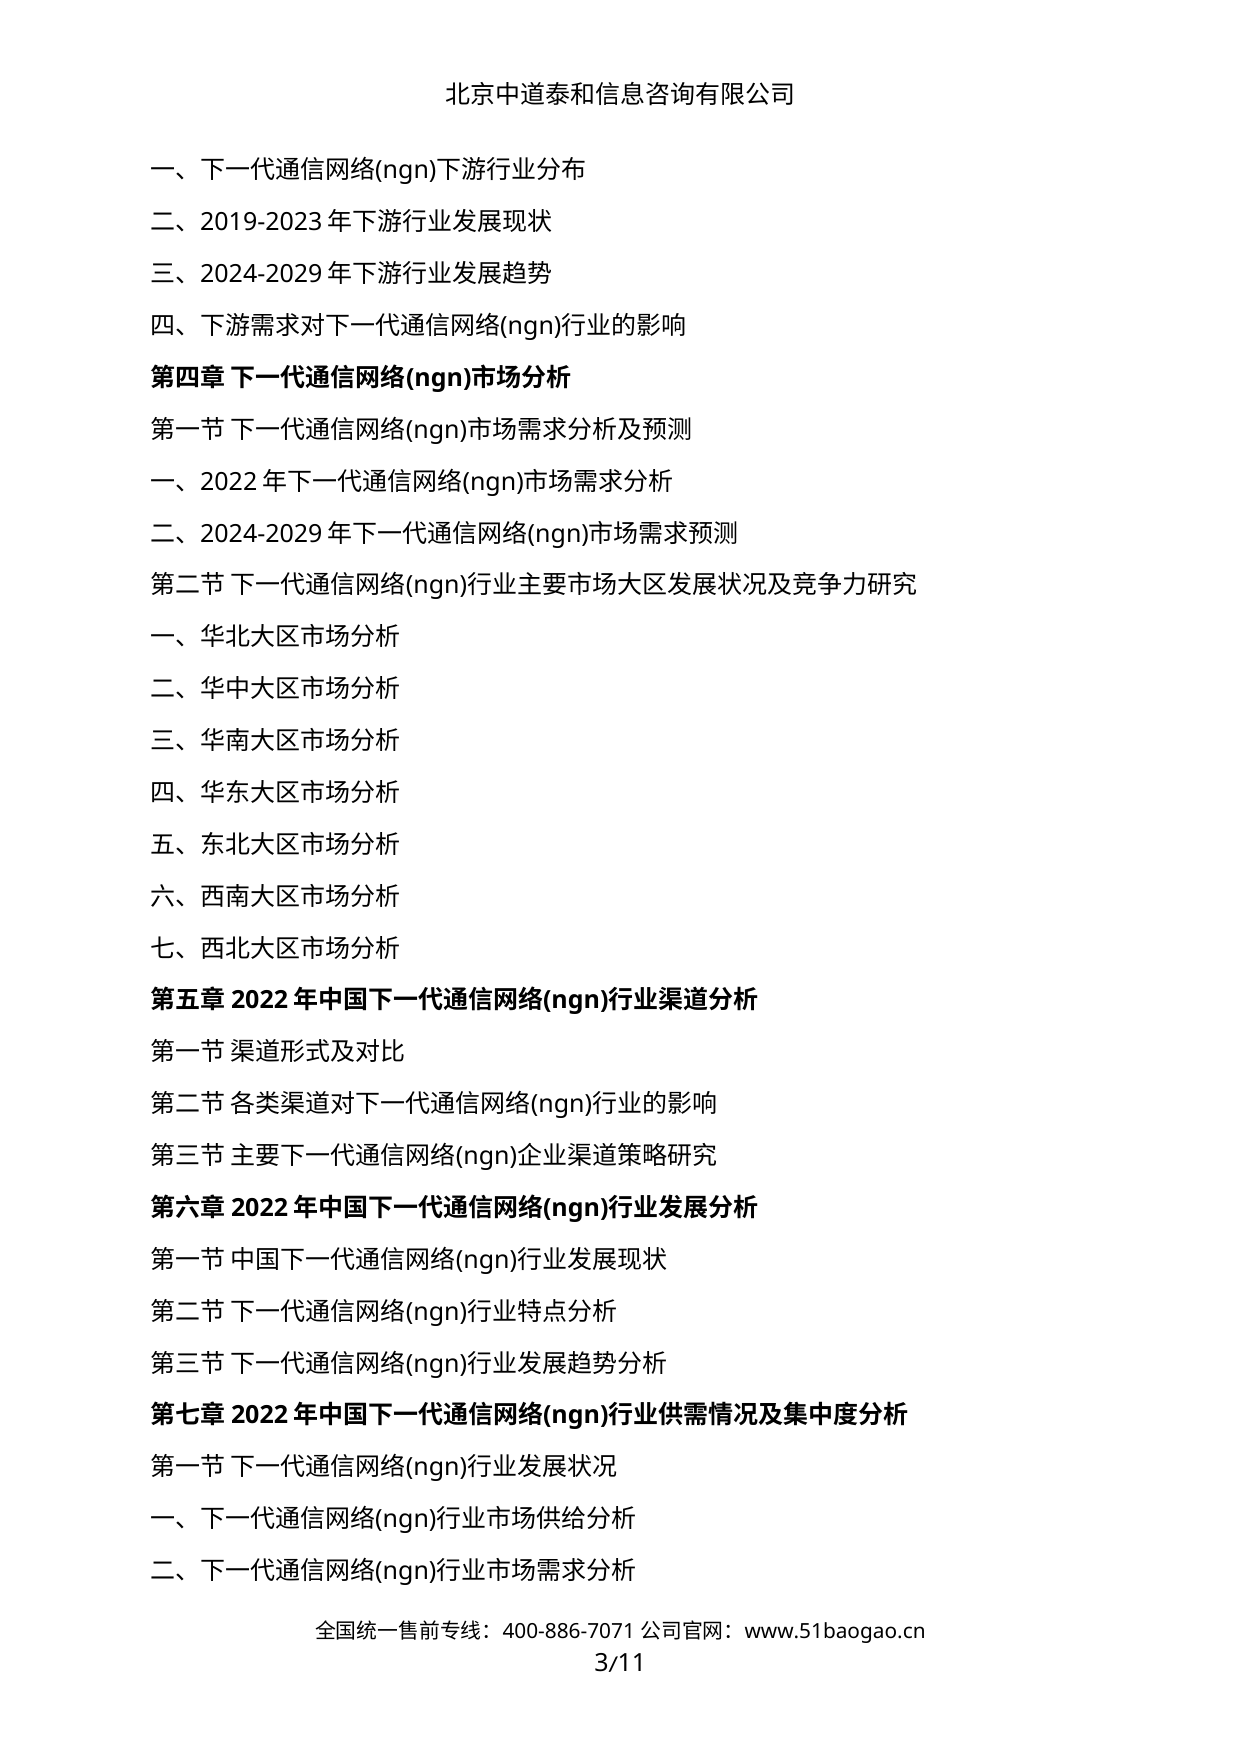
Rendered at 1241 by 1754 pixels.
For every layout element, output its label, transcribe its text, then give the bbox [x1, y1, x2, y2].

text 第七章 2022年中国下一代通信网络(ngn)行业供需情况及集中度分析 [150, 1395, 1090, 1431]
text 五、东北大区市场分析 [150, 824, 1090, 861]
text 三、2024-2029年下游行业发展趋势 [150, 254, 1090, 290]
text 第二节 各类渠道对下一代通信网络(ngn)行业的影响 [150, 1084, 1090, 1120]
text 一、下一代通信网络(ngn)下游行业分布 [150, 150, 1090, 186]
text 第四章 下一代通信网络(ngn)市场分析 [150, 357, 1090, 394]
text 第五章 2022年中国下一代通信网络(ngn)行业渠道分析 [150, 980, 1090, 1016]
text 第一节 中国下一代通信网络(ngn)行业发展现状 [150, 1239, 1090, 1276]
text 二、2019-2023年下游行业发展现状 [150, 202, 1090, 238]
text 四、下游需求对下一代通信网络(ngn)行业的影响 [150, 306, 1090, 342]
text 一、华北大区市场分析 [150, 617, 1090, 653]
text 三、华南大区市场分析 [150, 721, 1090, 757]
text 第一节 下一代通信网络(ngn)市场需求分析及预测 [150, 409, 1090, 446]
text 第六章 2022年中国下一代通信网络(ngn)行业发展分析 [150, 1187, 1090, 1224]
text 二、华中大区市场分析 [150, 669, 1090, 705]
text 二、下一代通信网络(ngn)行业市场需求分析 [150, 1551, 1090, 1587]
text 一、下一代通信网络(ngn)行业市场供给分析 [150, 1499, 1090, 1535]
text 第三节 下一代通信网络(ngn)行业发展趋势分析 [150, 1343, 1090, 1379]
text 七、西北大区市场分析 [150, 928, 1090, 964]
text 第三节 主要下一代通信网络(ngn)企业渠道策略研究 [150, 1136, 1090, 1172]
text 第二节 下一代通信网络(ngn)行业特点分析 [150, 1291, 1090, 1327]
text 六、西南大区市场分析 [150, 876, 1090, 912]
text 第二节 下一代通信网络(ngn)行业主要市场大区发展状况及竞争力研究 [150, 565, 1090, 601]
text 第一节 下一代通信网络(ngn)行业发展状况 [150, 1447, 1090, 1483]
text 一、2022年下一代通信网络(ngn)市场需求分析 [150, 461, 1090, 497]
text 二、2024-2029年下一代通信网络(ngn)市场需求预测 [150, 513, 1090, 549]
text 第一节 渠道形式及对比 [150, 1032, 1090, 1068]
text 四、华东大区市场分析 [150, 772, 1090, 809]
